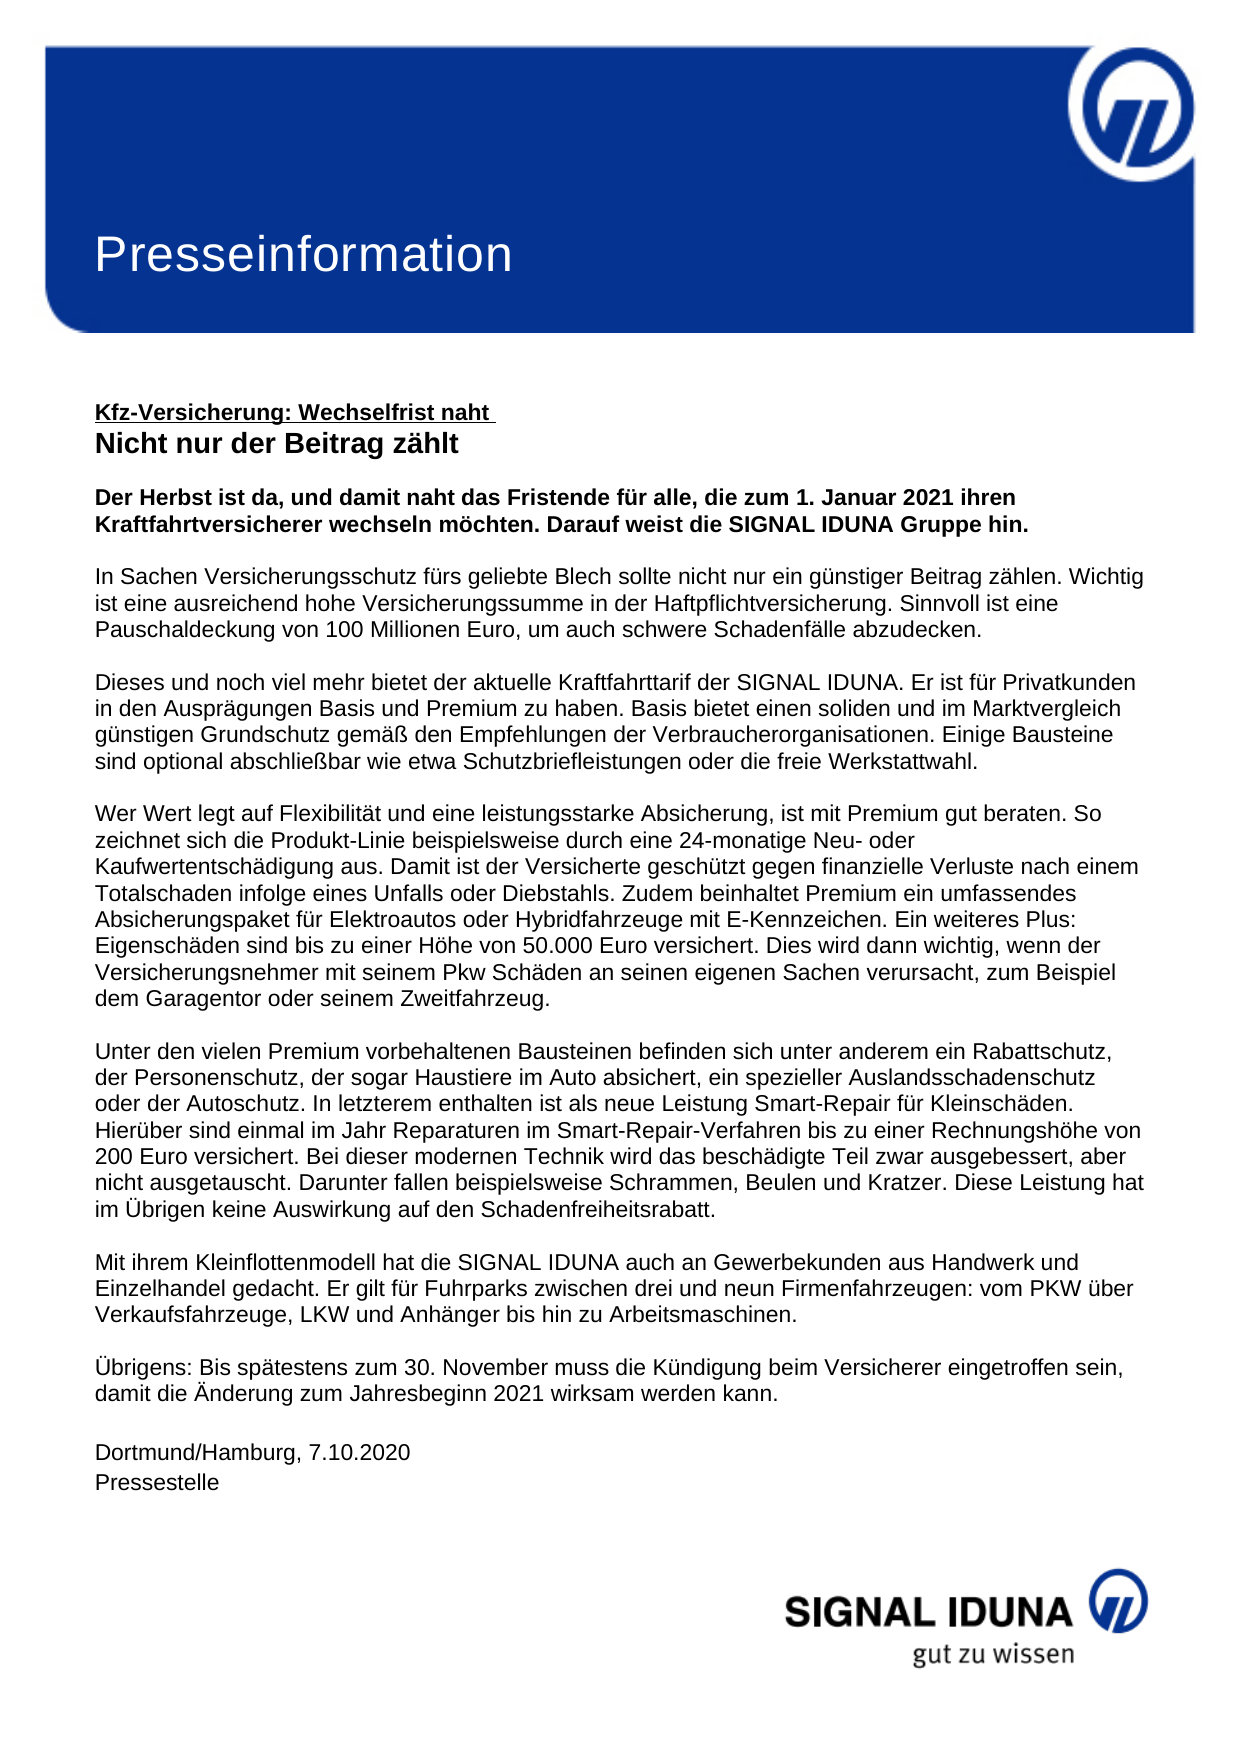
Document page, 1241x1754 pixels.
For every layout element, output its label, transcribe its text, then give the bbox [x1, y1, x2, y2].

text Kfz-Versicherung: Wechselfrist naht [94, 396, 1138, 426]
text Übrigens: Bis spätestens zum 30. November muss die Kündigung beim Versicherer eingetroffen sein, damit die Änderung zum Jahresbeginn 2021 wirksam werden kann. [94, 1354, 1146, 1407]
text Pressestelle [94, 1466, 1010, 1495]
text Dortmund/Hamburg, 7.10.2020 [94, 1436, 1010, 1466]
text Unter den vielen Premium vorbehaltenen Bausteinen befinden sich unter anderem ein Rabattschutz, der Personenschutz, der sogar Haustiere im Auto absichert, ein spezieller Auslandsschadenschutz oder der Autoschutz. In letzterem enthalten ist als neue Leistung Smart-Repair für Kleinschäden. Hierüber sind einmal im Jahr Reparaturen im Smart-Repair-Verfahren bis zu einer Rechnungshöhe von 200 Euro versichert. Bei dieser modernen Technik wird das beschädigte Teil zwar ausgebessert, aber nicht ausgetauscht. Darunter fallen beispielsweise Schrammen, Beulen und Kratzer. Diese Leistung hat im Übrigen keine Auswirkung auf den Schadenfreiheitsrabatt. [94, 1038, 1146, 1222]
text Dieses und noch viel mehr bietet der aktuelle Kraftfahrttarif der SIGNAL IDUNA. Er ist für Privatkunden in den Ausprägungen Basis und Premium zu haben. Basis bietet einen soliden und im Marktvergleich günstigen Grundschutz gemäß den Empfehlungen der Verbraucherorganisationen. Einige Bausteine sind optional abschließbar wie etwa Schutzbriefleistungen oder die freie Werkstattwahl. [94, 669, 1146, 774]
text Nicht nur der Beitrag zählt [94, 426, 1146, 459]
text In Sachen Versicherungsschutz fürs geliebte Blech sollte nicht nur ein günstiger Beitrag zählen. Wichtig ist eine ausreichend hohe Versicherungssumme in der Haftpflichtversicherung. Sinnvoll ist eine Pauschaldeckung von 100 Millionen Euro, um auch schwere Schadenfälle abzudecken. [94, 563, 1146, 642]
picture [0, 1, 1241, 333]
text Wer Wert legt auf Flexibilität und eine leistungsstarke Absicherung, ist mit Premium gut beraten. So zeichnet sich die Produkt-Linie beispielsweise durch eine 24-monatige Neu- oder Kaufwertentschädigung aus. Damit ist der Versicherte geschützt gegen finanzielle Verluste nach einem Totalschaden infolge eines Unfalls oder Diebstahls. Zudem beinhaltet Premium ein umfassendes Absicherungspaket für Elektroautos oder Hybridfahrzeuge mit E-Kennzeichen. Ein weiteres Plus: Eigenschäden sind bis zu einer Höhe von 50.000 Euro versichert. Dies wird dann wichtig, wenn der Versicherungsnehmer mit seinem Pkw Schäden an seinen eigenen Sachen verursacht, zum Beispiel dem Garagentor oder seinem Zweitfahrzeug. [94, 800, 1146, 1011]
text Der Herbst ist da, und damit naht das Fristende für alle, die zum 1. Januar 2021 ihren Kraftfahrtversicherer wechseln möchten. Darauf weist die SIGNAL IDUNA Gruppe hin. [94, 484, 1146, 537]
text Mit ihrem Kleinflottenmodell hat die SIGNAL IDUNA auch an Gewerbekunden aus Handwerk und Einzelhandel gedacht. Er gilt für Fuhrparks zwischen drei und neun Firmenfahrzeugen: vom PKW über Verkaufsfahrzeuge, LKW und Anhänger bis hin zu Arbeitsmaschinen. [94, 1248, 1146, 1327]
